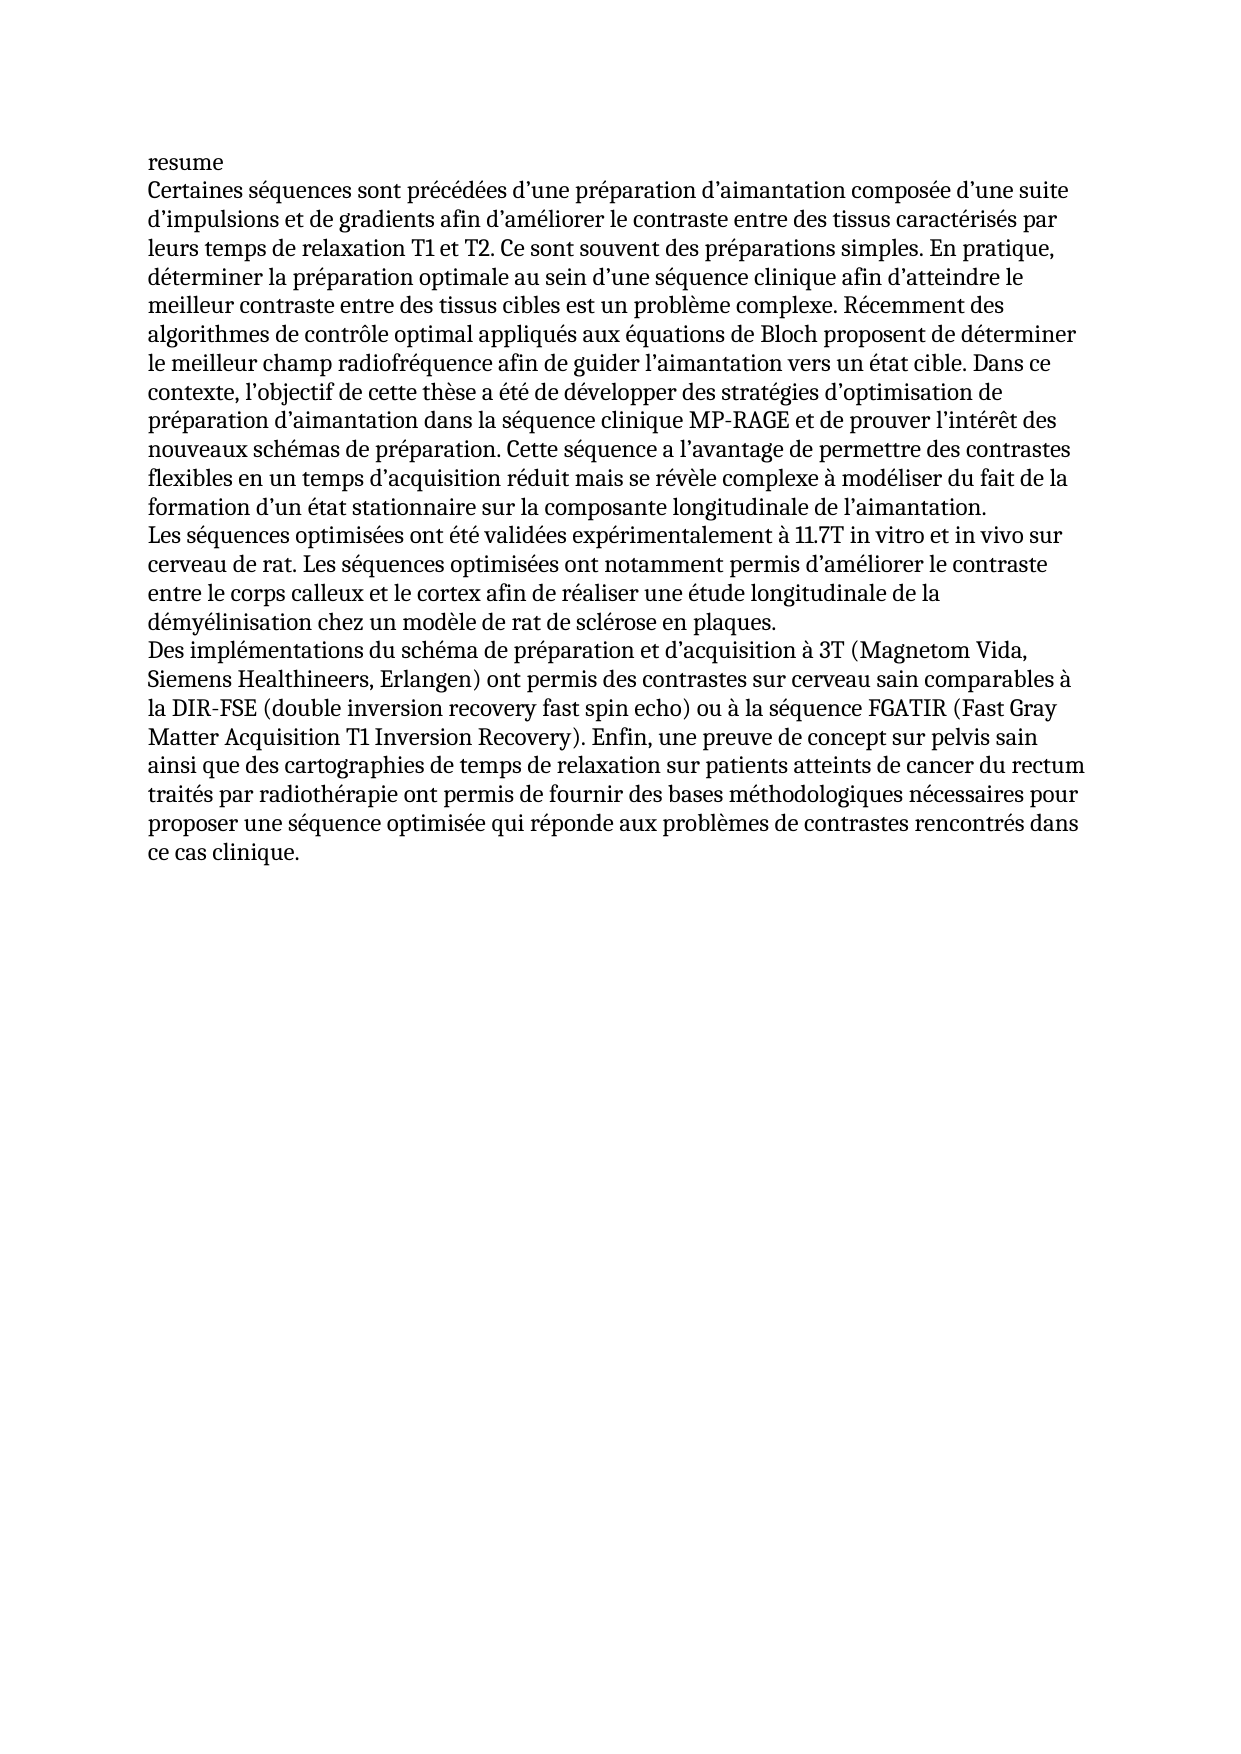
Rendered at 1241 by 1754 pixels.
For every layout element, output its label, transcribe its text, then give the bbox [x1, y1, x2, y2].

text Certaines séquences sont précédées d’une préparation d’aimantation composée d’une suite d’impulsions et de gradients afin d’améliorer le contraste entre des tissus caractérisés par leurs temps de relaxation T1 et T2. Ce sont souvent des préparations simples. En pratique, déterminer la préparation optimale au sein d’une séquence clinique afin d’atteindre le meilleur contraste entre des tissus cibles est un problème complexe. Récemment des algorithmes de contrôle optimal appliqués aux équations de Bloch proposent de déterminer le meilleur champ radiofréquence afin de guider l’aimantation vers un état cible. Dans ce contexte, l’objectif de cette thèse a été de développer des stratégies d’optimisation de préparation d’aimantation dans la séquence clinique MP-RAGE et de prouver l’intérêt des nouveaux schémas de préparation. Cette séquence a l’avantage de permettre des contrastes flexibles en un temps d’acquisition réduit mais se révèle complexe à modéliser du fait de la formation d’un état stationnaire sur la composante longitudinale de l’aimantation. [148, 176, 1093, 521]
text resume [148, 148, 1093, 176]
text Des implémentations du schéma de préparation et d’acquisition à 3T (Magnetom Vida, Siemens Healthineers, Erlangen) ont permis des contrastes sur cerveau sain comparables à la DIR-FSE (double inversion recovery fast spin echo) ou à la séquence FGATIR (Fast Gray Matter Acquisition T1 Inversion Recovery). Enfin, une preuve de concept sur pelvis sain ainsi que des cartographies de temps de relaxation sur patients atteints de cancer du rectum traités par radiothérapie ont permis de fournir des bases méthodologiques nécessaires pour proposer une séquence optimisée qui réponde aux problèmes de contrastes rencontrés dans ce cas clinique. [148, 636, 1093, 866]
text Les séquences optimisées ont été validées expérimentalement à 11.7T in vitro et in vivo sur cerveau de rat. Les séquences optimisées ont notamment permis d’améliorer le contraste entre le corps calleux et le cortex afin de réaliser une étude longitudinale de la démyélinisation chez un modèle de rat de sclérose en plaques. [148, 521, 1093, 636]
